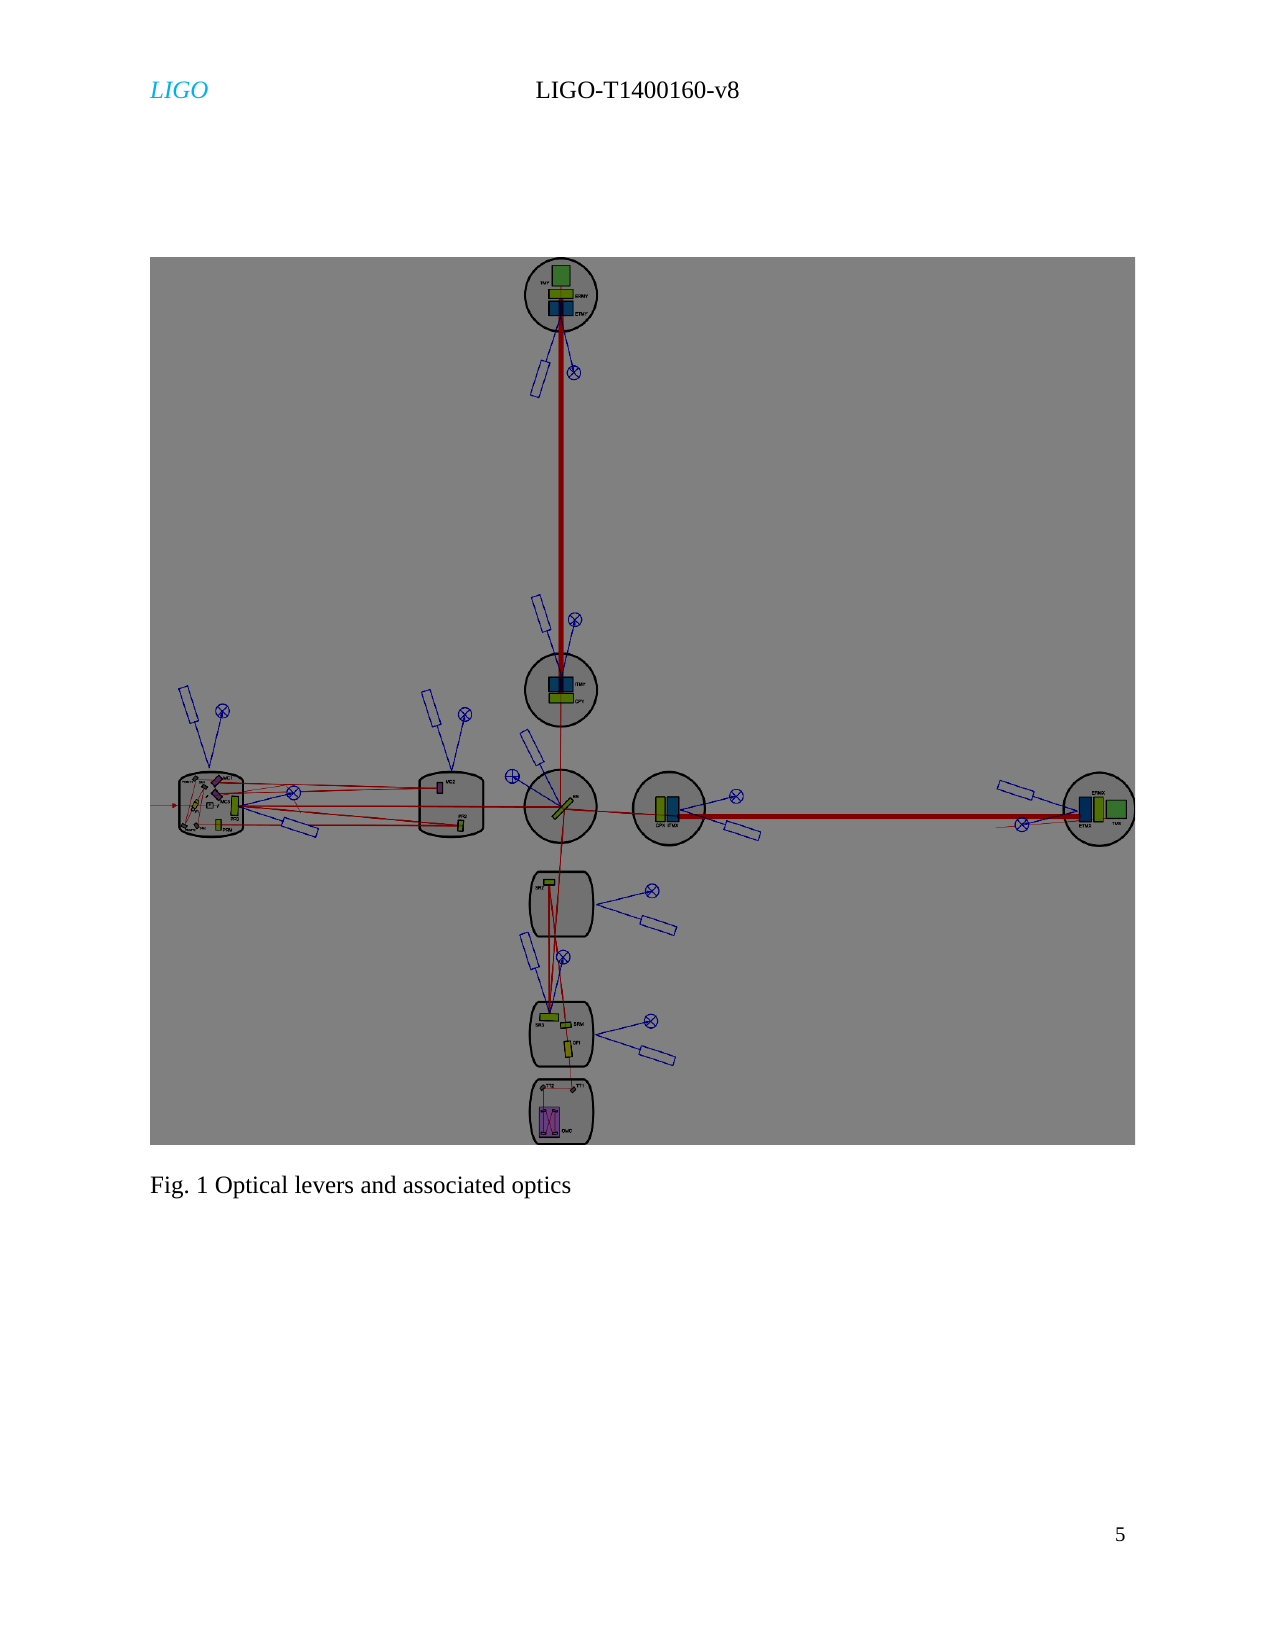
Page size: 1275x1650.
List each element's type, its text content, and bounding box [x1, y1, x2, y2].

text Fig. 1 Optical levers and associated optics [150, 1170, 1125, 1199]
